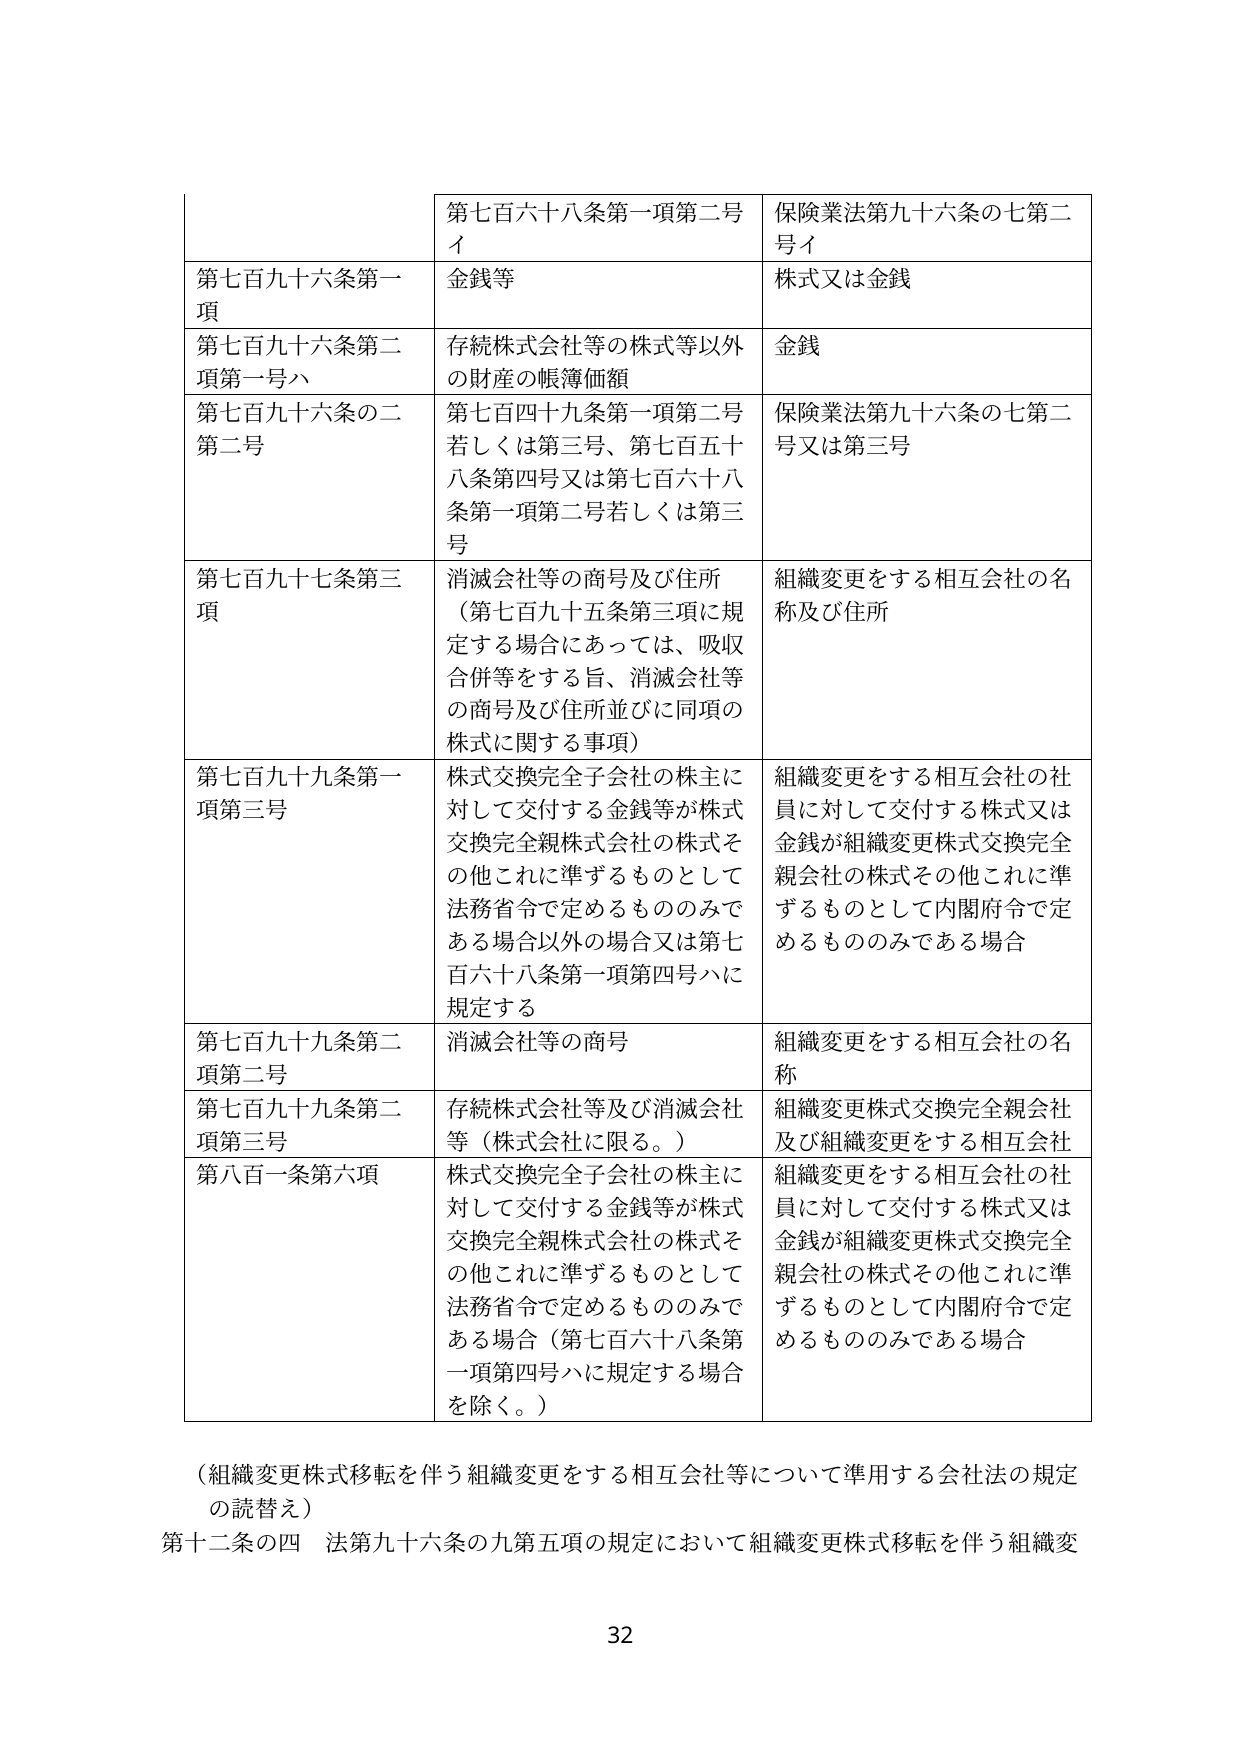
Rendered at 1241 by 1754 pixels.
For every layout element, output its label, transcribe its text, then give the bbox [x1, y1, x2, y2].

table_cell 第七百九十九条第二項第三号 [185, 1091, 434, 1157]
table_cell 第七百九十九条第一項第三号 [185, 760, 434, 1023]
table_cell 組織変更株式交換完全親会社及び組織変更をする相互会社 [763, 1091, 1091, 1157]
table_cell 第七百九十九条第二項第二号 [185, 1024, 434, 1090]
table_cell 第七百九十六条第二項第一号ハ [185, 329, 434, 394]
table_cell 第七百九十六条第一項 [185, 262, 434, 327]
table_cell 組織変更をする相互会社の名称及び住所 [763, 561, 1091, 758]
table_cell 第七百四十九条第一項第二号若しくは第三号、第七百五十八条第四号又は第七百六十八条第一項第二号若しくは第三号 [435, 395, 762, 560]
table_cell 金銭等 [435, 262, 762, 327]
table_cell 保険業法第九十六条の七第二号又は第三号 [763, 395, 1091, 560]
table_cell 消滅会社等の商号及び住所（第七百九十五条第三項に規定する場合にあっては、吸収合併等をする旨、消滅会社等の商号及び住所並びに同項の株式に関する事項） [435, 561, 762, 758]
table_cell 第八百一条第六項 [185, 1158, 434, 1421]
text （組織変更株式移転を伴う組織変更をする相互会社等について準用する会社法の規定の読替え） [184, 1456, 1079, 1524]
table_cell 組織変更をする相互会社の名称 [763, 1024, 1091, 1090]
table_cell 組織変更をする相互会社の社員に対して交付する株式又は金銭が組織変更株式交換完全親会社の株式その他これに準ずるものとして内閣府令で定めるもののみである場合 [763, 1158, 1091, 1421]
table_cell 株式交換完全子会社の株主に対して交付する金銭等が株式交換完全親株式会社の株式その他これに準ずるものとして法務省令で定めるもののみである場合（第七百六十八条第一項第四号ハに規定する場合を除く。） [435, 1158, 762, 1421]
table_cell [185, 194, 434, 261]
table_cell 保険業法第九十六条の七第二号イ [763, 195, 1091, 261]
table_cell 組織変更をする相互会社の社員に対して交付する株式又は金銭が組織変更株式交換完全親会社の株式その他これに準ずるものとして内閣府令で定めるもののみである場合 [763, 760, 1091, 1023]
table_cell 第七百九十六条の二第二号 [185, 395, 434, 560]
table_cell 第七百九十七条第三項 [185, 561, 434, 758]
table_cell 金銭 [763, 329, 1091, 394]
table_cell 株式又は金銭 [763, 262, 1091, 327]
table_cell 消滅会社等の商号 [435, 1024, 762, 1090]
table_cell 存続株式会社等の株式等以外の財産の帳簿価額 [435, 329, 762, 394]
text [161, 1524, 1079, 1559]
table_cell 存続株式会社等及び消滅会社等（株式会社に限る。） [435, 1091, 762, 1157]
table_cell 株式交換完全子会社の株主に対して交付する金銭等が株式交換完全親株式会社の株式その他これに準ずるものとして法務省令で定めるもののみである場合以外の場合又は第七百六十八条第一項第四号ハに規定する [435, 760, 762, 1023]
table_cell 第七百六十八条第一項第二号イ [435, 195, 762, 261]
